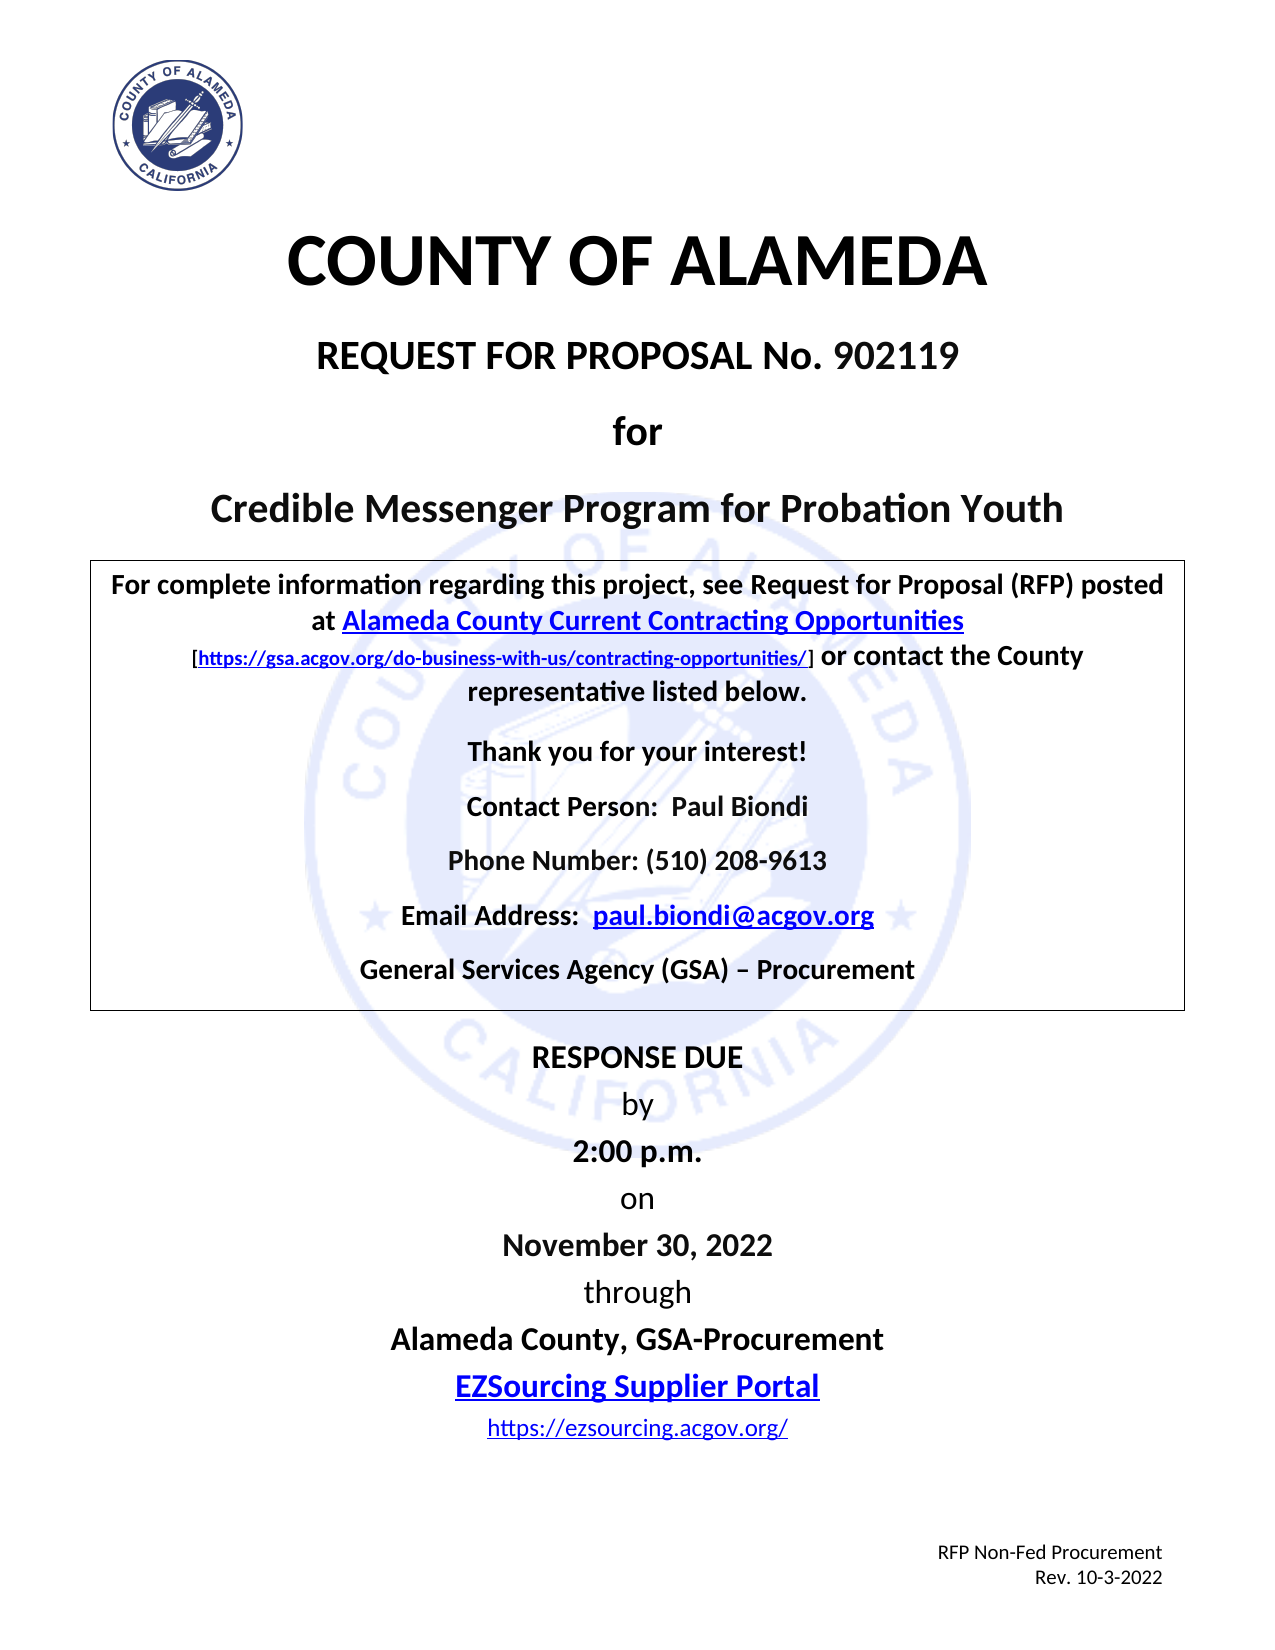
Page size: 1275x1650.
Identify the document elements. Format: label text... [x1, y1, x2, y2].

text for [112, 405, 1162, 456]
picture [112, 60, 243, 191]
text RESPONSE DUE [112, 1036, 1162, 1077]
text on [112, 1177, 1162, 1217]
text https://ezsourcing.acgov.org/ [112, 1412, 1162, 1442]
text Alameda County, GSA-Procurement [112, 1318, 1162, 1358]
text Credible Messenger Program for Probation Youth [112, 482, 1162, 532]
text 2:00 p.m. [112, 1130, 1162, 1171]
table_header For complete information regarding this project, see Request for Proposal (RFP) posted at Alameda County Current Contracting Opportunities [https://gsa.acgov.org/do-business-with-us/contracting-opportunities/] or contact the County representative listed below. Thank you for your interest! Contact Person: Paul Biondi Phone Number: (510) 208-9613 Email Address: paul.biondi@acgov.org General Services Agency (GSA) – Procurement [91, 561, 1184, 1010]
text EZSourcing Supplier Portal [112, 1365, 1162, 1405]
text November 30, 2022 [112, 1224, 1162, 1264]
text by [112, 1083, 1162, 1123]
list COUNTY OF ALAMEDA [112, 212, 1162, 304]
text through [112, 1271, 1162, 1311]
text REQUEST FOR PROPOSAL No. 902119 [112, 329, 1162, 380]
